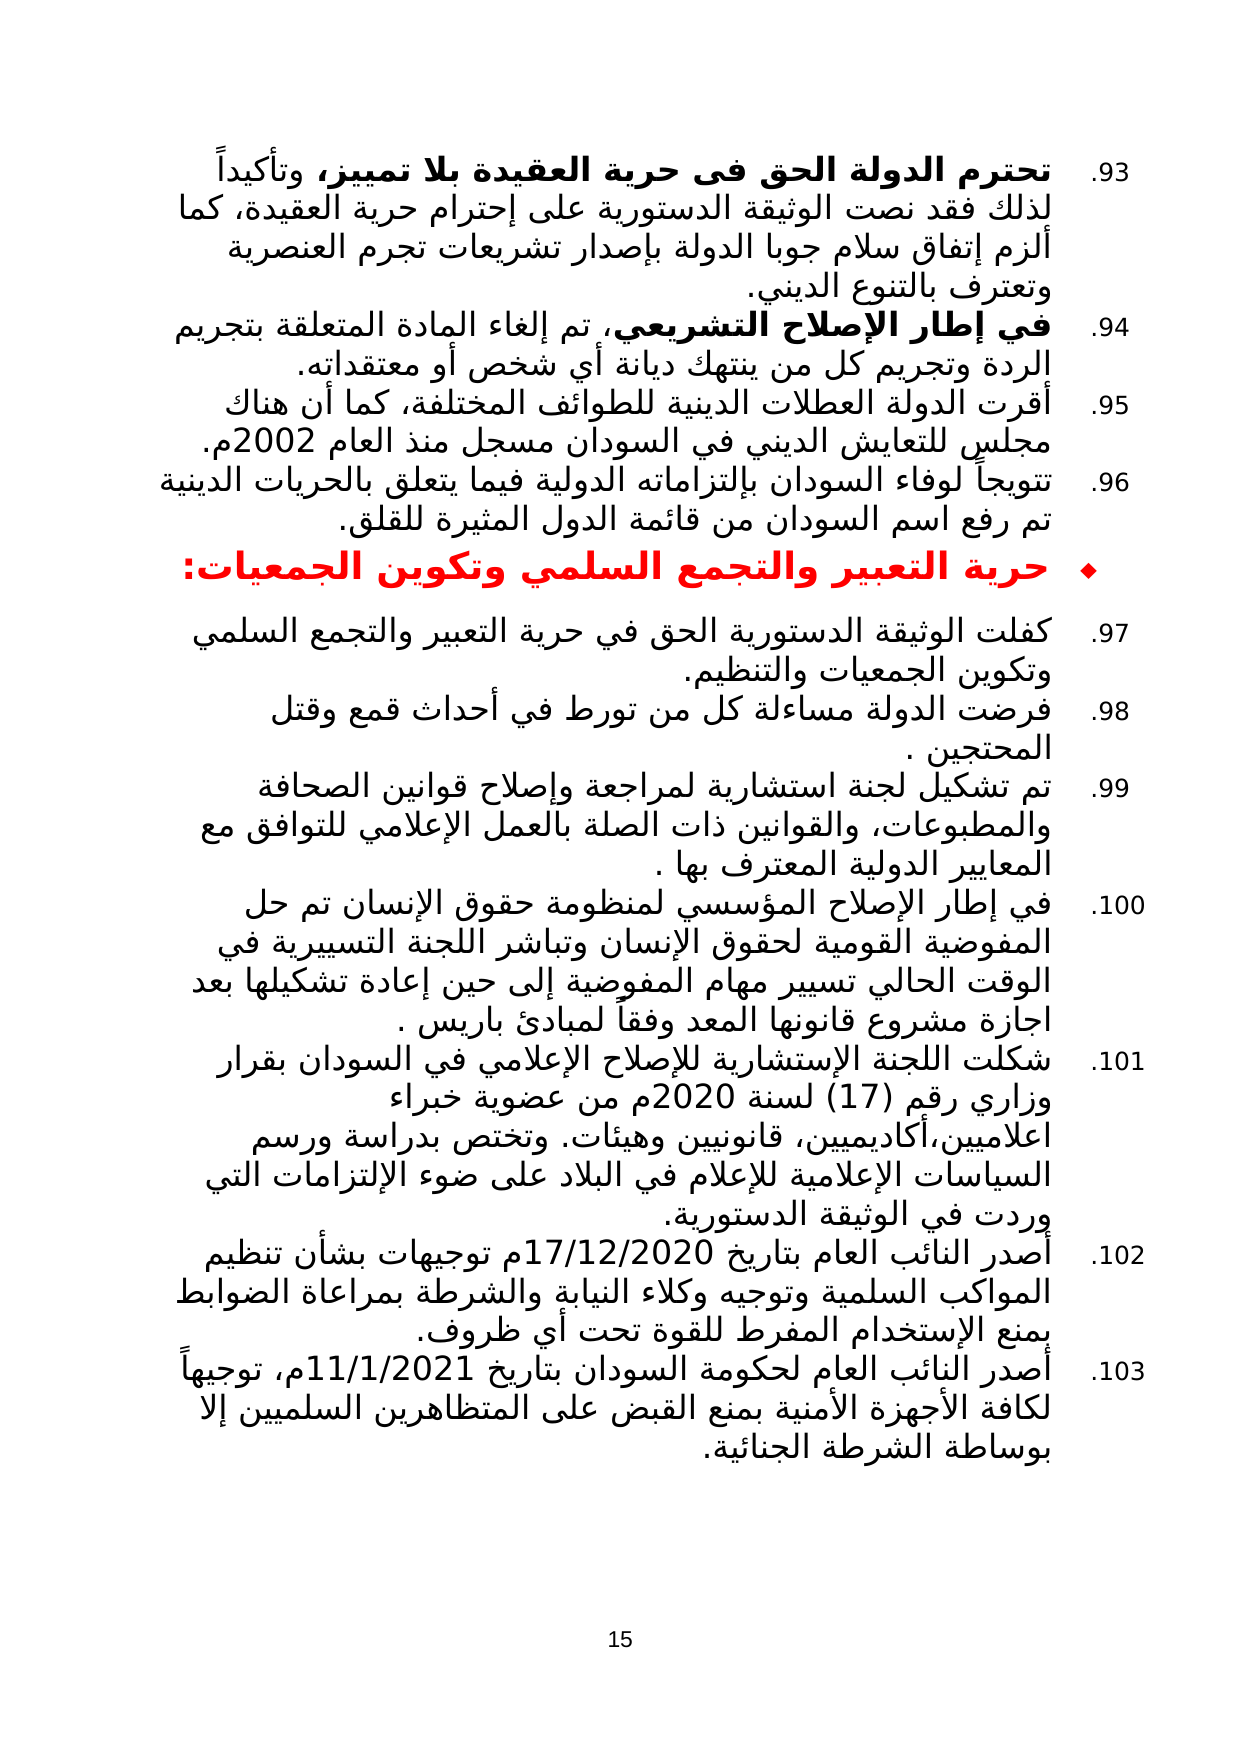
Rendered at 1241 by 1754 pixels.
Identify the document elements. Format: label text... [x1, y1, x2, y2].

list في إطار الإصلاح المؤسسي لمنظومة حقوق الإنسان تم حل المفوضية القومية لحقوق الإنسان وتباشر اللجنة التسييرية في الوقت الحالي تسيير مهام المفوضية إلى حين إعادة تشكيلها بعد اجازة مشروع قانونها المعد وفقاً لمبادئ باريس . [150, 883, 1090, 1039]
list أصدر النائب العام لحكومة السودان بتاريخ 11/1/2021م، توجيهاً لكافة الأجهزة الأمنية بمنع القبض على المتظاهرين السلميين إلا بوساطة الشرطة الجنائية. [150, 1350, 1090, 1466]
list تحترم الدولة الحق فى حرية العقيدة بلا تمييز، وتأكيداً لذلك فقد نصت الوثيقة الدستورية على إحترام حرية العقيدة، كما ألزم إتفاق سلام جوبا الدولة بإصدار تشريعات تجرم العنصرية وتعترف بالتنوع الديني. [150, 150, 1090, 305]
list شكلت اللجنة الإستشارية للإصلاح الإعلامي في السودان بقرار وزاري رقم (17) لسنة 2020م من عضوية خبراء اعلاميين،أكاديميين، قانونيين وهيئات. وتختص بدراسة ورسم السياسات الإعلامية للإعلام في البلاد على ضوء الإلتزامات التي وردت في الوثيقة الدستورية. [150, 1039, 1090, 1233]
list تم تشكيل لجنة استشارية لمراجعة وإصلاح قوانين الصحافة والمطبوعات، والقوانين ذات الصلة بالعمل الإعلامي للتوافق مع المعايير الدولية المعترف بها . [150, 767, 1090, 883]
list أصدر النائب العام بتاريخ 17/12/2020م توجيهات بشأن تنظيم المواكب السلمية وتوجيه وكلاء النيابة والشرطة بمراعاة الضوابط بمنع الإستخدام المفرط للقوة تحت أي ظروف. [150, 1233, 1090, 1350]
list كفلت الوثيقة الدستورية الحق في حرية التعبير والتجمع السلمي وتكوين الجمعيات والتنظيم. [150, 612, 1090, 689]
list في إطار الإصلاح التشريعي، تم إلغاء المادة المتعلقة بتجريم الردة وتجريم كل من ينتهك ديانة أي شخص أو معتقداته. [150, 305, 1090, 383]
list أقرت الدولة العطلات الدينية للطوائف المختلفة، كما أن هناك مجلس للتعايش الديني في السودان مسجل منذ العام 2002م. [150, 383, 1090, 461]
list حرية التعبير والتجمع السلمي وتكوين الجمعيات: [150, 544, 1080, 588]
list تتويجاً لوفاء السودان بإلتزاماته الدولية فيما يتعلق بالحريات الدينية تم رفع اسم السودان من قائمة الدول المثيرة للقلق. [150, 461, 1090, 538]
list فرضت الدولة مساءلة كل من تورط في أحداث قمع وقتل المحتجين . [150, 689, 1090, 767]
